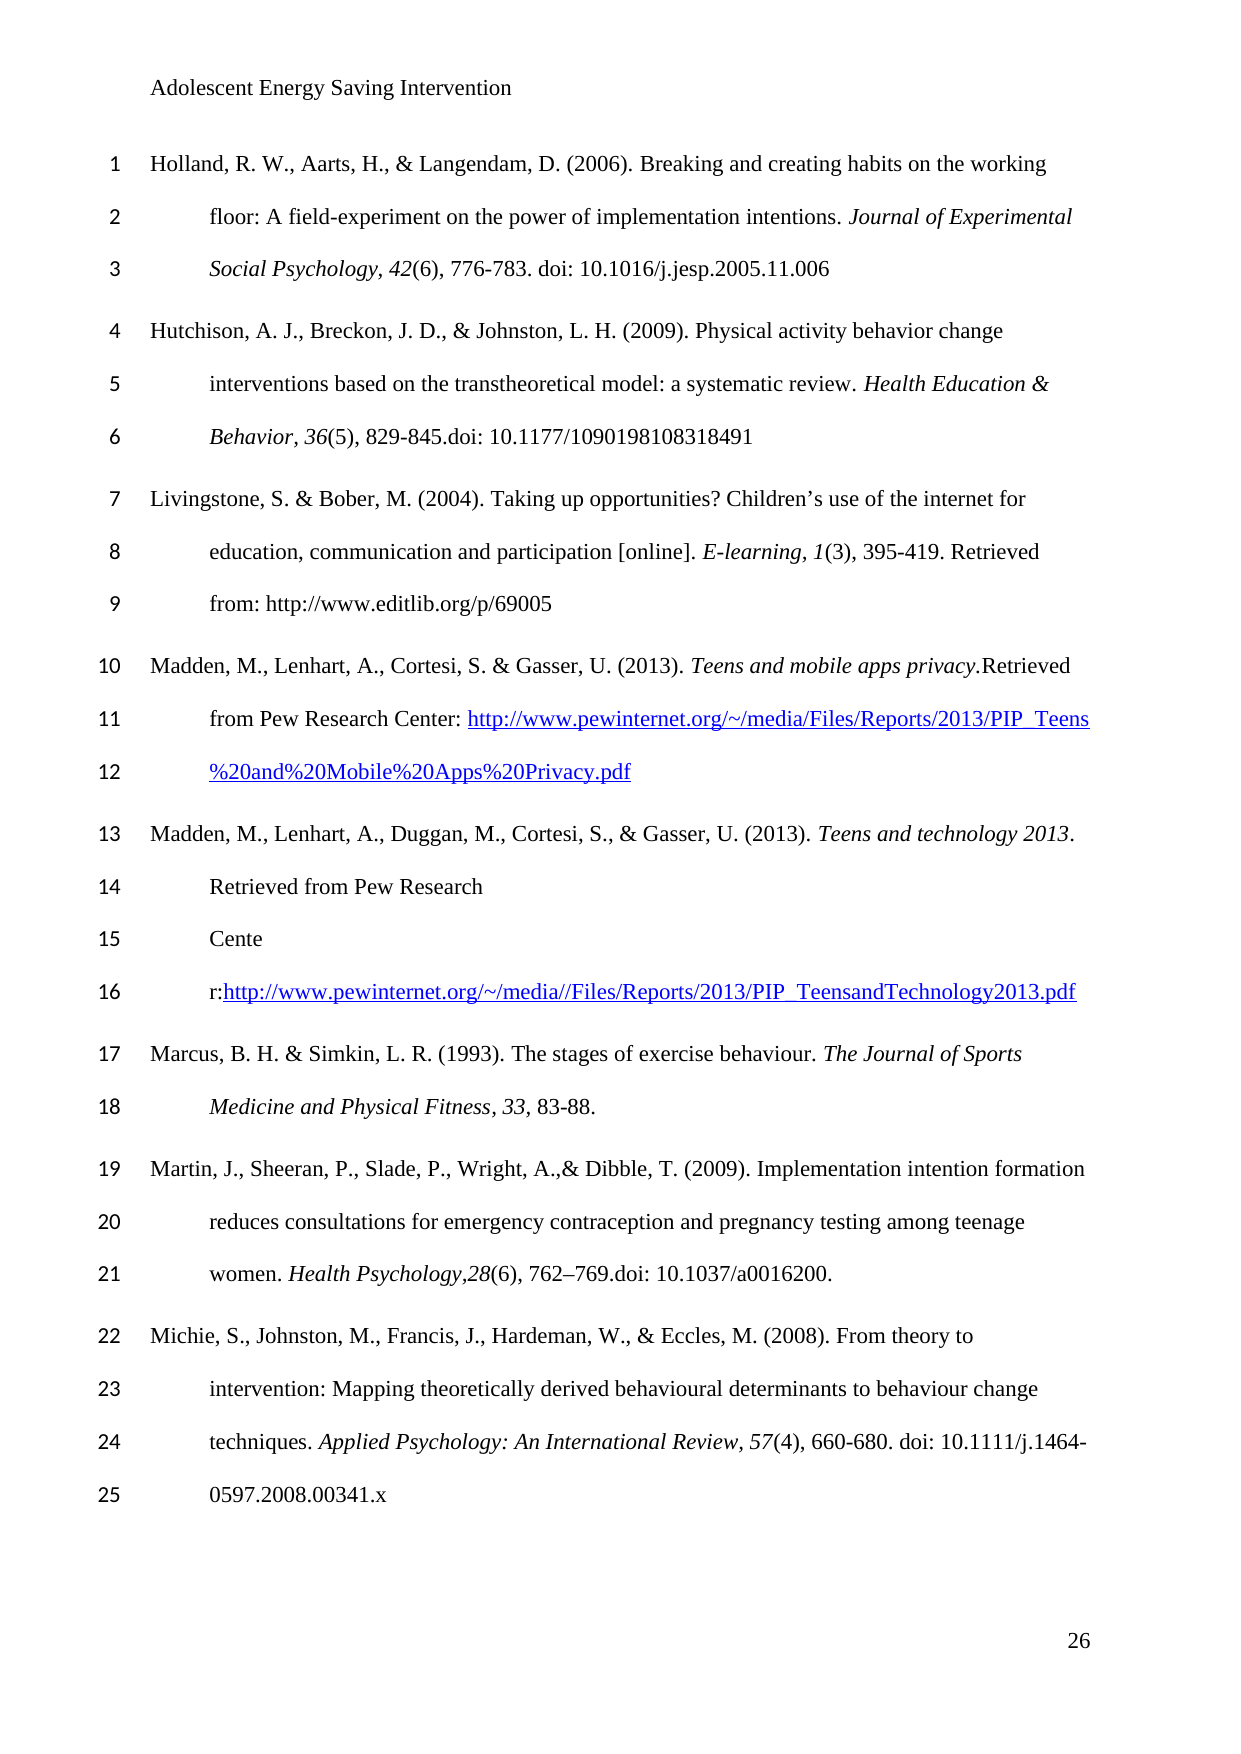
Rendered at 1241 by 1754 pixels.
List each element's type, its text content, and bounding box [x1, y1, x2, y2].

text Holland, R. W., Aarts, H., & Langendam, D. (2006). Breaking and creating habits on the working floor: A field-experiment on the power of implementation intentions. Journal of Experimental Social Psychology, 42(6), 776-783. doi: 10.1016/j.jesp.2005.11.006 [150, 150, 1090, 282]
text Livingstone, S. & Bober, M. (2004). Taking up opportunities? Children’s use of the internet for education, communication and participation [online]. E-learning, 1(3), 395-419. Retrieved from: http://www.editlib.org/p/69005 [150, 485, 1090, 617]
text Marcus, B. H. & Simkin, L. R. (1993). The stages of exercise behaviour. The Journal of Sports Medicine and Physical Fitness, 33, 83-88. [150, 1040, 1090, 1119]
text Michie, S., Johnston, M., Francis, J., Hardeman, W., & Eccles, M. (2008). From theory to intervention: Mapping theoretically derived behavioural determinants to behaviour change techniques. Applied Psychology: An International Review, 57(4), 660-680. doi: 10.1111/j.1464-0597.2008.00341.x [150, 1322, 1090, 1507]
text Hutchison, A. J., Breckon, J. D., & Johnston, L. H. (2009). Physical activity behavior change interventions based on the transtheoretical model: a systematic review. Health Education & Behavior, 36(5), 829-845.doi: 10.1177/1090198108318491 [150, 317, 1090, 449]
text Martin, J., Sheeran, P., Slade, P., Wright, A.,& Dibble, T. (2009). Implementation intention formation reduces consultations for emergency contraception and pregnancy testing among teenage women. Health Psychology,28(6), 762–769.doi: 10.1037/a0016200. [150, 1155, 1090, 1287]
text Madden, M., Lenhart, A., Cortesi, S. & Gasser, U. (2013). Teens and mobile apps privacy.Retrieved from Pew Research Center: http://www.pewinternet.org/~/media/Files/Reports/2013/PIP_Teens%20and%20Mobile%20Apps%20Privacy.pdf [150, 652, 1090, 784]
text Madden, M., Lenhart, A., Duggan, M., Cortesi, S., & Gasser, U. (2013). Teens and technology 2013. Retrieved from Pew Research Center:http://www.pewinternet.org/~/media//Files/Reports/2013/PIP_TeensandTechnology2013.pdf [150, 820, 1090, 1004]
